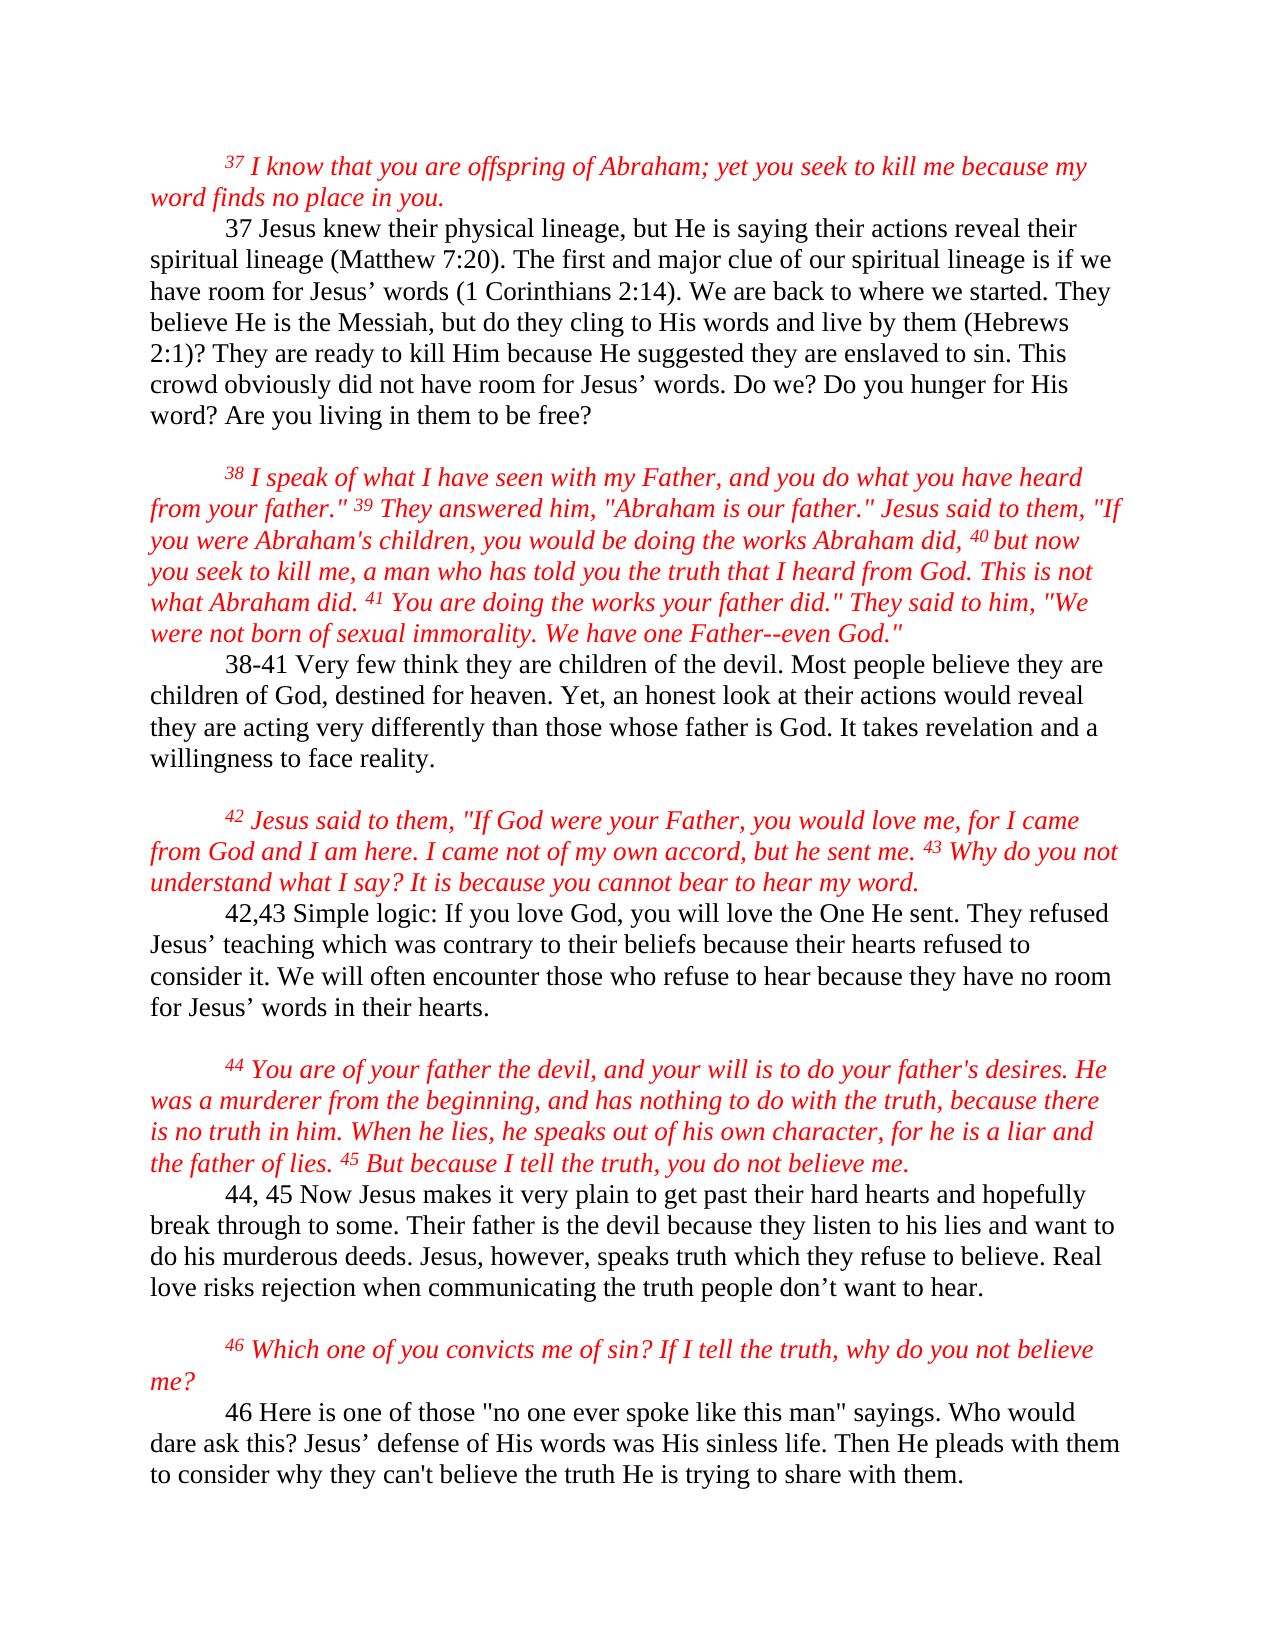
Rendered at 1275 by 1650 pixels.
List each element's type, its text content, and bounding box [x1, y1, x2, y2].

text 46 Here is one of those "no one ever spoke like this man" sayings. Who would dare ask this? Jesus’ defense of His words was His sinless life. Then He pleads with them to consider why they can't believe the truth He is trying to share with them. [150, 1396, 1125, 1489]
text 38 I speak of what I have seen with my Father, and you do what you have heard from your father." 39 They answered him, "Abraham is our father." Jesus said to them, "If you were Abraham's children, you would be doing the works Abraham did, 40 but now you seek to kill me, a man who has told you the truth that I heard from God. This is not what Abraham did. 41 You are doing the works your father did." They said to him, "We were not born of sexual immorality. We have one Father--even God." [150, 461, 1125, 648]
text 44 You are of your father the devil, and your will is to do your father's desires. He was a murderer from the beginning, and has nothing to do with the truth, because there is no truth in him. When he lies, he speaks out of his own character, for he is a liar and the father of lies. 45 But because I tell the truth, you do not believe me. [150, 1053, 1125, 1178]
text 38-41 Very few think they are children of the devil. Most people believe they are children of God, destined for heaven. Yet, an honest look at their actions would reveal they are acting very differently than those whose father is God. It takes revelation and a willingness to face reality. [150, 648, 1125, 773]
text 44, 45 Now Jesus makes it very plain to get past their hard hearts and hopefully break through to some. Their father is the devil because they listen to his lies and want to do his murderous deeds. Jesus, however, speaks truth which they refuse to believe. Real love risks rejection when communicating the truth people don’t want to hear. [150, 1178, 1125, 1302]
text 37 Jesus knew their physical lineage, but He is saying their actions reveal their spiritual lineage (Matthew 7:20). The first and major clue of our spiritual lineage is if we have room for Jesus’ words (1 Corinthians 2:14). We are back to where we started. They believe He is the Messiah, but do they cling to His words and live by them (Hebrews 2:1)? They are ready to kill Him because He suggested they are enslaved to sin. This crowd obviously did not have room for Jesus’ words. Do we? Do you hunger for His word? Are you living in them to be free? [150, 212, 1125, 430]
text 37 I know that you are offspring of Abraham; yet you seek to kill me because my word finds no place in you. [150, 150, 1125, 212]
text 42,43 Simple logic: If you love God, you will love the One He sent. They refused Jesus’ teaching which was contrary to their beliefs because their hearts refused to consider it. We will often encounter those who refuse to hear because they have no room for Jesus’ words in their hearts. [150, 897, 1125, 1022]
text 42 Jesus said to them, "If God were your Father, you would love me, for I came from God and I am here. I came not of my own accord, but he sent me. 43 Why do you not understand what I say? It is because you cannot bear to hear my word. [150, 804, 1125, 897]
text 46 Which one of you convicts me of sin? If I tell the truth, why do you not believe me? [150, 1333, 1125, 1396]
